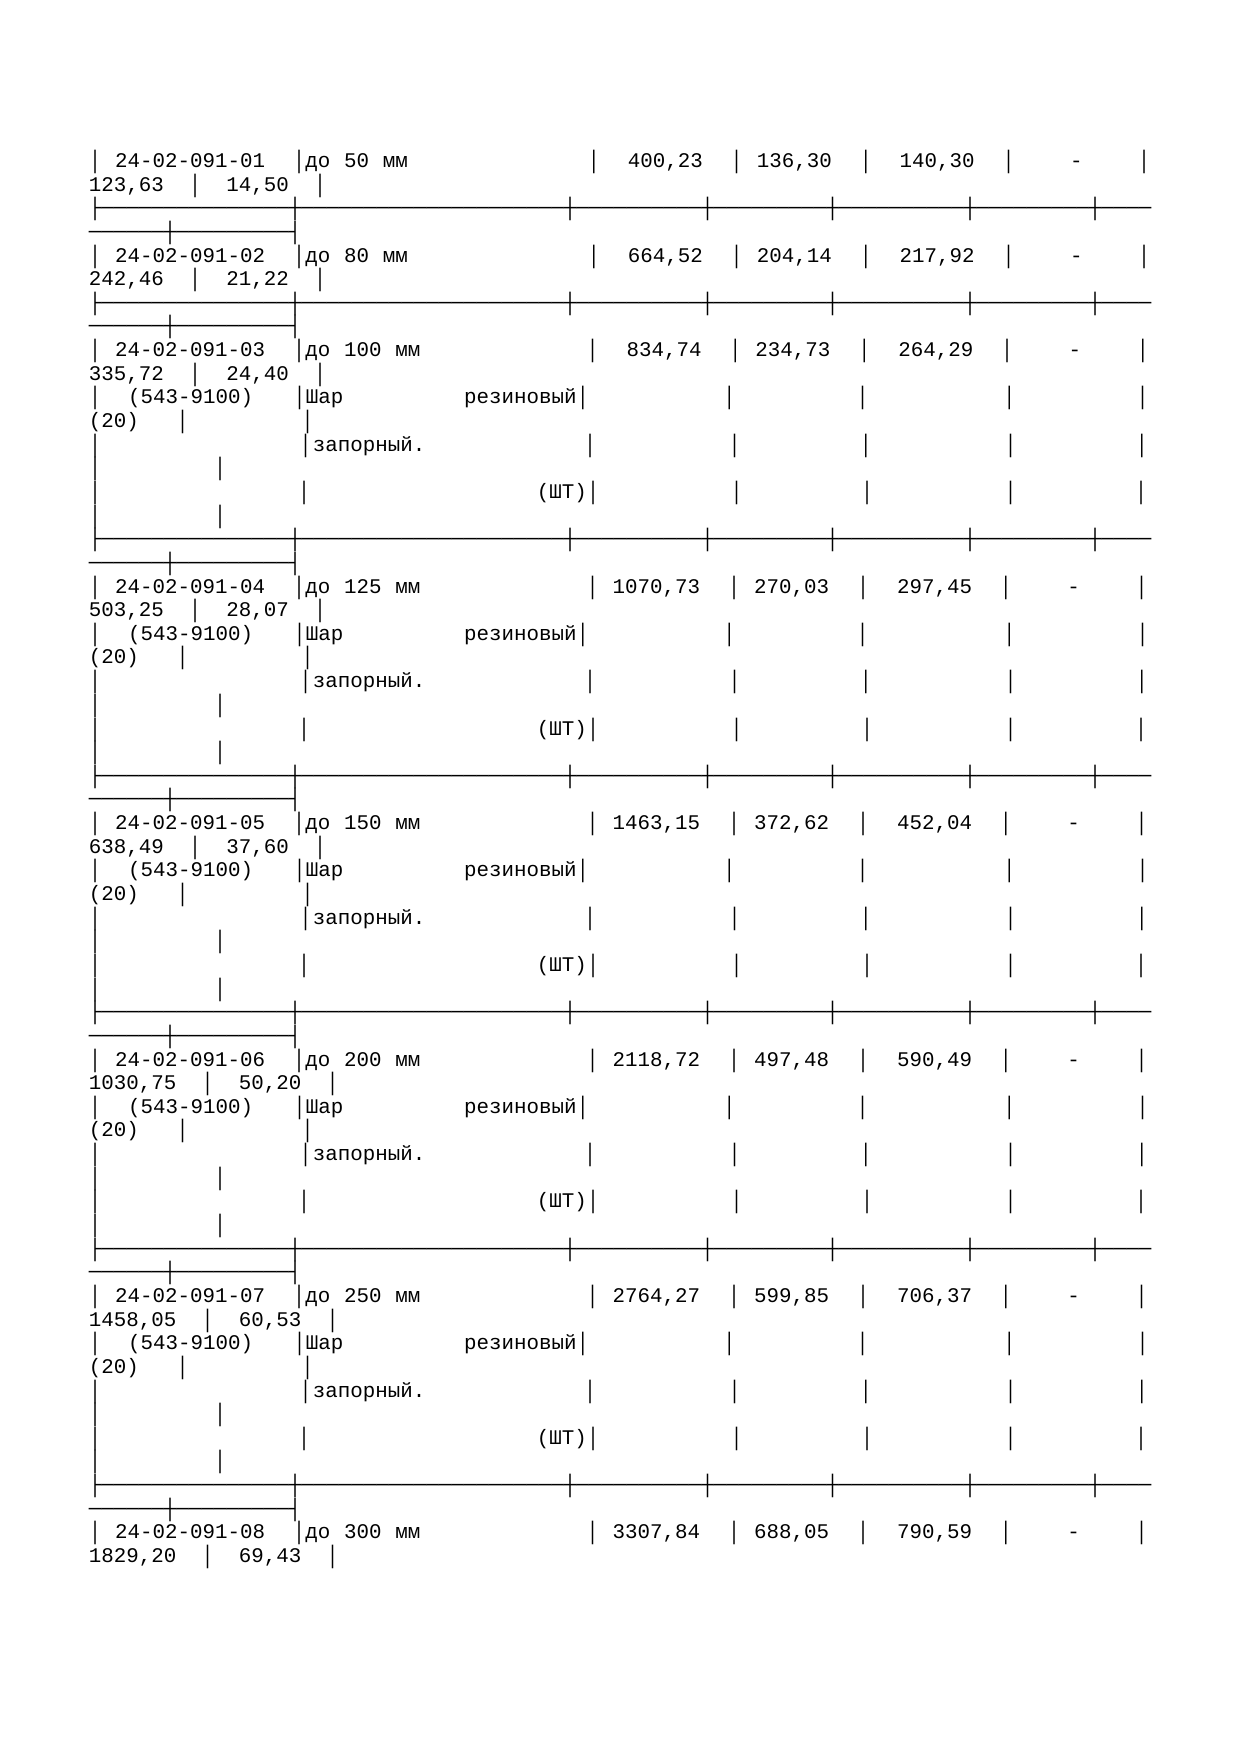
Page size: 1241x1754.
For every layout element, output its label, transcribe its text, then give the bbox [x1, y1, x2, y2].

text │ │запорный. │ │ │ │ │ │ │ [88, 1143, 1152, 1190]
text │ (543-9100) │Шар резиновый│ │ │ │ │ (20) │ │ [88, 623, 1152, 670]
text │ 24-02-091-02 │до 80 мм │ 664,52 │ 204,14 │ 217,92 │ - │ 242,46 │ 21,22 │ [88, 244, 1152, 292]
text │ 24-02-091-07 │до 250 мм │ 2764,27 │ 599,85 │ 706,37 │ - │ 1458,05 │ 60,53 │ [88, 1285, 1152, 1332]
text │ (543-9100) │Шар резиновый│ │ │ │ │ (20) │ │ [88, 1332, 1152, 1379]
text ├───────────────┼─────────────────────┼──────────┼─────────┼──────────┼─────────┼──────────┼─────────┤ [88, 1238, 1152, 1285]
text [88, 1474, 1152, 1521]
text │ │запорный. │ │ │ │ │ │ │ [88, 434, 1152, 481]
text │ 24-02-091-01 │до 50 мм │ 400,23 │ 136,30 │ 140,30 │ - │ 123,63 │ 14,50 │ [88, 150, 1152, 197]
text │ │ (ШТ)│ │ │ │ │ │ │ [88, 1427, 1152, 1474]
text ├───────────────┼─────────────────────┼──────────┼─────────┼──────────┼─────────┼──────────┼─────────┤ [88, 1001, 1152, 1048]
text │ │ (ШТ)│ │ │ │ │ │ │ [88, 717, 1152, 765]
text │ (543-9100) │Шар резиновый│ │ │ │ │ (20) │ │ [88, 859, 1152, 907]
text ├───────────────┼─────────────────────┼──────────┼─────────┼──────────┼─────────┼──────────┼─────────┤ [88, 197, 1152, 244]
text ├───────────────┼─────────────────────┼──────────┼─────────┼──────────┼─────────┼──────────┼─────────┤ [88, 528, 1152, 576]
text │ 24-02-091-03 │до 100 мм │ 834,74 │ 234,73 │ 264,29 │ - │ 335,72 │ 24,40 │ [88, 339, 1152, 386]
text │ (543-9100) │Шар резиновый│ │ │ │ │ (20) │ │ [88, 1096, 1152, 1143]
text │ 24-02-091-04 │до 125 мм │ 1070,73 │ 270,03 │ 297,45 │ - │ 503,25 │ 28,07 │ [88, 576, 1152, 623]
text │ │запорный. │ │ │ │ │ │ │ [88, 670, 1152, 717]
text │ (543-9100) │Шар резиновый│ │ │ │ │ (20) │ │ [88, 386, 1152, 434]
text │ │ (ШТ)│ │ │ │ │ │ │ [88, 954, 1152, 1001]
text │ │запорный. │ │ │ │ │ │ │ [88, 1379, 1152, 1427]
text │ │ (ШТ)│ │ │ │ │ │ │ [88, 1190, 1152, 1238]
text │ │ (ШТ)│ │ │ │ │ │ │ [88, 481, 1152, 528]
text │ │запорный. │ │ │ │ │ │ │ [88, 907, 1152, 954]
text ├───────────────┼─────────────────────┼──────────┼─────────┼──────────┼─────────┼──────────┼─────────┤ [88, 765, 1152, 812]
text │ 24-02-091-05 │до 150 мм │ 1463,15 │ 372,62 │ 452,04 │ - │ 638,49 │ 37,60 │ [88, 812, 1152, 859]
text │ 24-02-091-06 │до 200 мм │ 2118,72 │ 497,48 │ 590,49 │ - │ 1030,75 │ 50,20 │ [88, 1048, 1152, 1096]
text ├───────────────┼─────────────────────┼──────────┼─────────┼──────────┼─────────┼──────────┼─────────┤ [88, 292, 1152, 339]
text │ 24-02-091-08 │до 300 мм │ 3307,84 │ 688,05 │ 790,59 │ - │ 1829,20 │ 69,43 │ [88, 1521, 1152, 1569]
